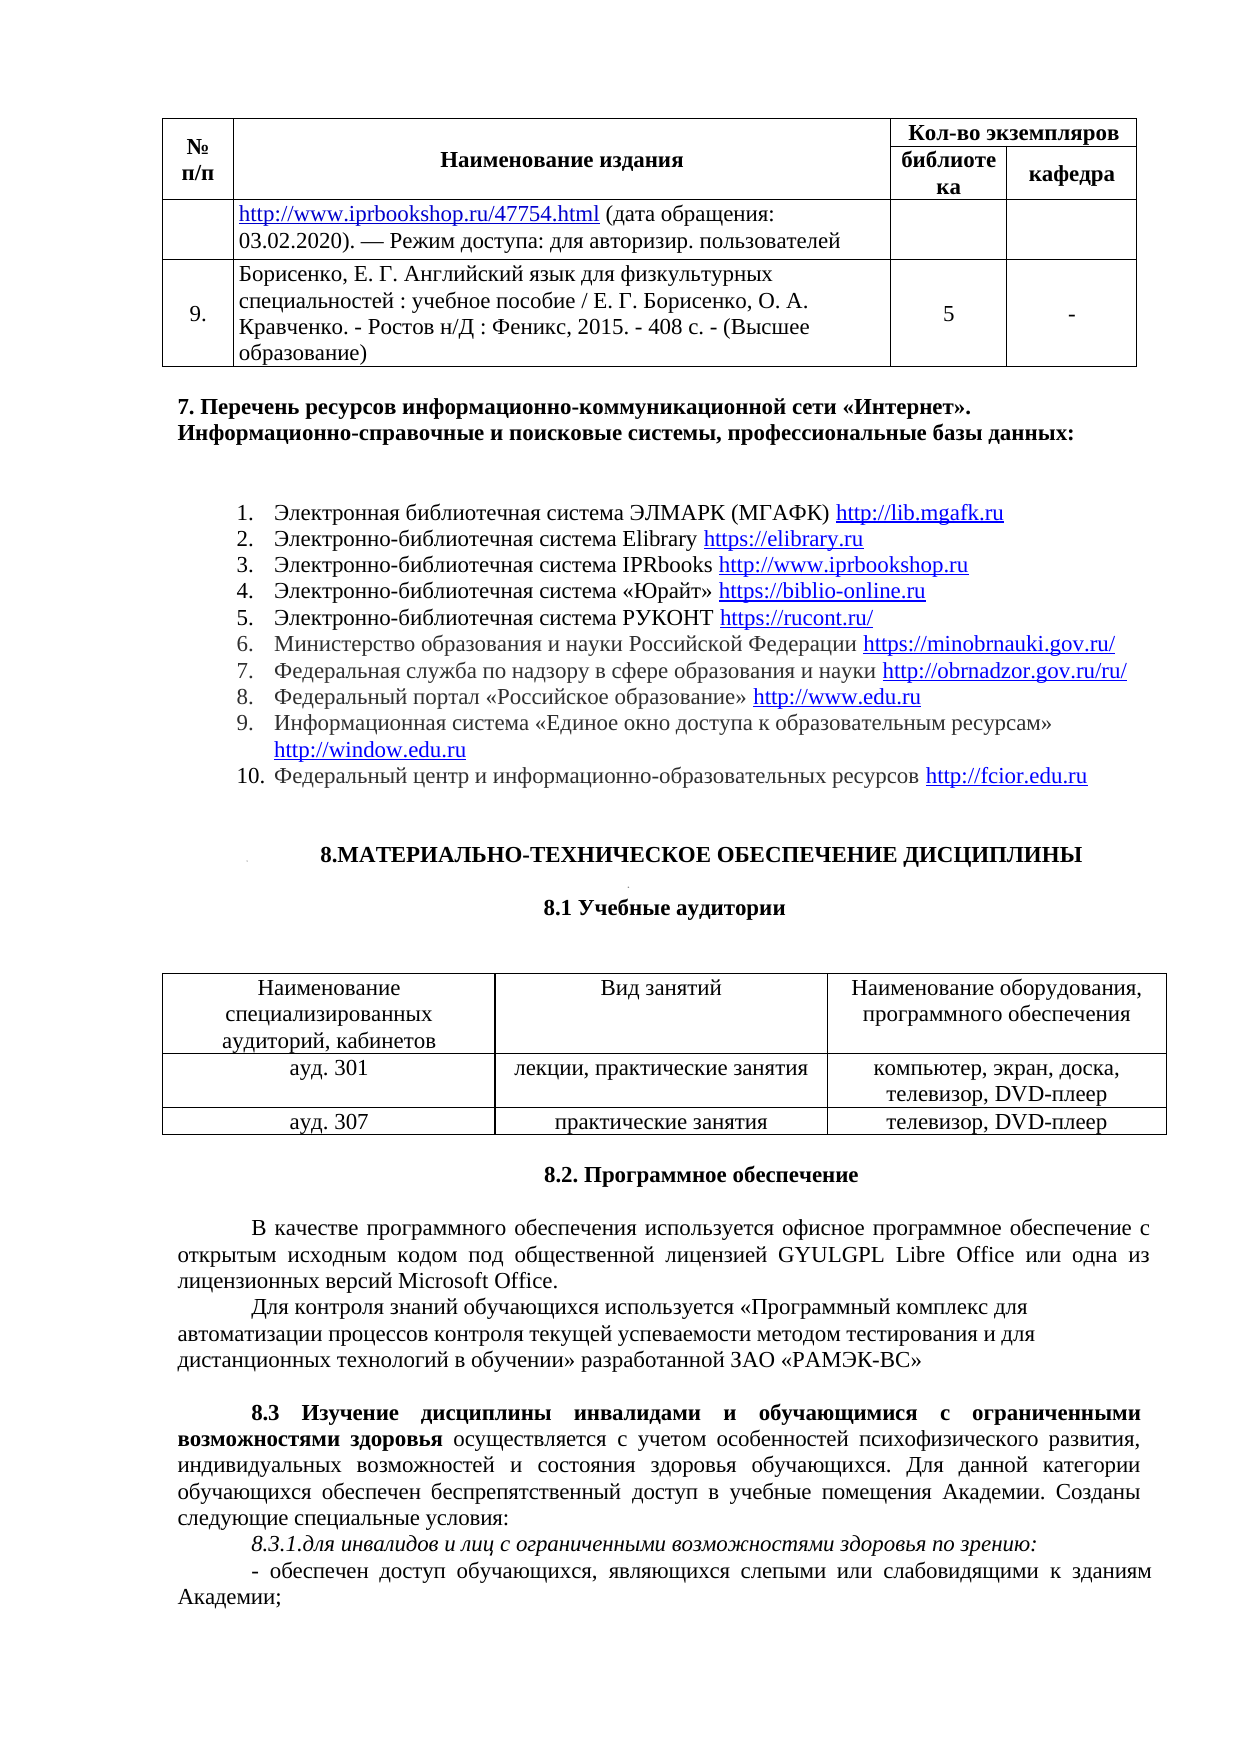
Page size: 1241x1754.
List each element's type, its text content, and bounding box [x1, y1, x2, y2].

list Электронно-библиотечная система Elibrary https://elibrary.ru [236, 525, 1152, 551]
table_header Вид занятий [496, 974, 827, 1053]
table_cell библиотека [891, 147, 1006, 199]
text 8.1 Учебные аудитории [177, 894, 1152, 920]
text 7. Перечень ресурсов информационно-коммуникационной сети «Интернет». Информационно-справочные и поисковые системы, профессиональные базы данных: [177, 393, 1152, 446]
table_cell ауд. 307 [163, 1108, 494, 1134]
table_cell кафедра [1007, 147, 1136, 199]
table_header Наименование издания [234, 119, 890, 199]
list Федеральный портал «Российское образование» http://www.edu.ru [236, 683, 1152, 709]
table_cell практические занятия [496, 1108, 827, 1134]
text В качестве программного обеспечения используется офисное программное обеспечение с открытым исходным кодом под общественной лицензией GYULGPL Libre Office или одна из лицензионных версий Microsoft Office. [177, 1214, 1152, 1293]
text Для контроля знаний обучающихся используется «Программный комплекс для автоматизации процессов контроля текущей успеваемости методом тестирования и для дистанционных технологий в обучении» разработанной ЗАО «РАМЭК-ВС» [177, 1293, 1152, 1372]
list Электронно-библиотечная система IPRbooks http://www.iprbookshop.ru [236, 551, 1152, 578]
table_cell 1 [891, 200, 1006, 259]
table_header Наименование специализированных аудиторий, кабинетов [163, 974, 494, 1053]
list Федеральный центр и информационно-образовательных ресурсов http://fcior.edu.ru [236, 762, 1152, 788]
table_cell Борисенко, Е. Г. Английский язык для физкультурных специальностей : учебное пособие / Е. Г. Борисенко, О. А. Кравченко. - Ростов н/Д : Феникс, 2015. - 408 с. - (Высшее образование) [234, 260, 890, 366]
text 8.2. Программное обеспечение [177, 1162, 1152, 1188]
list Электронно-библиотечная система РУКОНТ https://rucont.ru/ [236, 604, 1152, 630]
list Электронная библиотечная система ЭЛМАРК (МГАФК) http://lib.mgafk.ru [236, 498, 1152, 525]
list Электронно-библиотечная система «Юрайт» https://biblio-online.ru [236, 578, 1152, 604]
table_cell - [1007, 200, 1136, 259]
table_header Наименование оборудования, программного обеспечения [828, 974, 1166, 1053]
list 8.МАТЕРИАЛЬНО-ТЕХНИЧЕСКОЕ ОБЕСПЕЧЕНИЕ ДИСЦИПЛИНЫ [177, 841, 1152, 867]
table_cell ауд. 301 [163, 1054, 494, 1107]
text - обеспечен доступ обучающихся, являющихся слепыми или слабовидящими к зданиям Академии; [177, 1557, 1152, 1609]
table_cell 8. [163, 200, 233, 259]
table_cell - [1007, 260, 1136, 366]
table_cell компьютер, экран, доска, телевизор, DVD-плеер [828, 1054, 1166, 1107]
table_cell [234, 200, 890, 259]
list Федеральная служба по надзору в сфере образования и науки http://obrnadzor.gov.ru/ru/ [236, 657, 1152, 683]
table_cell 5 [891, 260, 1006, 366]
table_cell телевизор, DVD-плеер [828, 1108, 1166, 1134]
list Информационная система «Единое окно доступа к образовательным ресурсам» http://window.edu.ru [236, 709, 1152, 762]
text 8.3.1.для инвалидов и лиц с ограниченными возможностями здоровья по зрению: [177, 1531, 1152, 1557]
list Министерство образования и науки Российской Федерации https://minobrnauki.gov.ru/ [236, 630, 1152, 657]
table_header Кол-во экземпляров [891, 119, 1136, 146]
table_header № п/п [163, 119, 233, 199]
table_cell лекции, практические занятия [496, 1054, 827, 1107]
text 8.3 Изучение дисциплины инвалидами и обучающимися с ограниченными возможностями здоровья осуществляется с учетом особенностей психофизического развития, индивидуальных возможностей и состояния здоровья обучающихся. Для данной категории обучающихся обеспечен беспрепятственный доступ в учебные помещения Академии. Созданы следующие специальные условия: [177, 1399, 1141, 1531]
table_cell 9. [163, 260, 233, 366]
